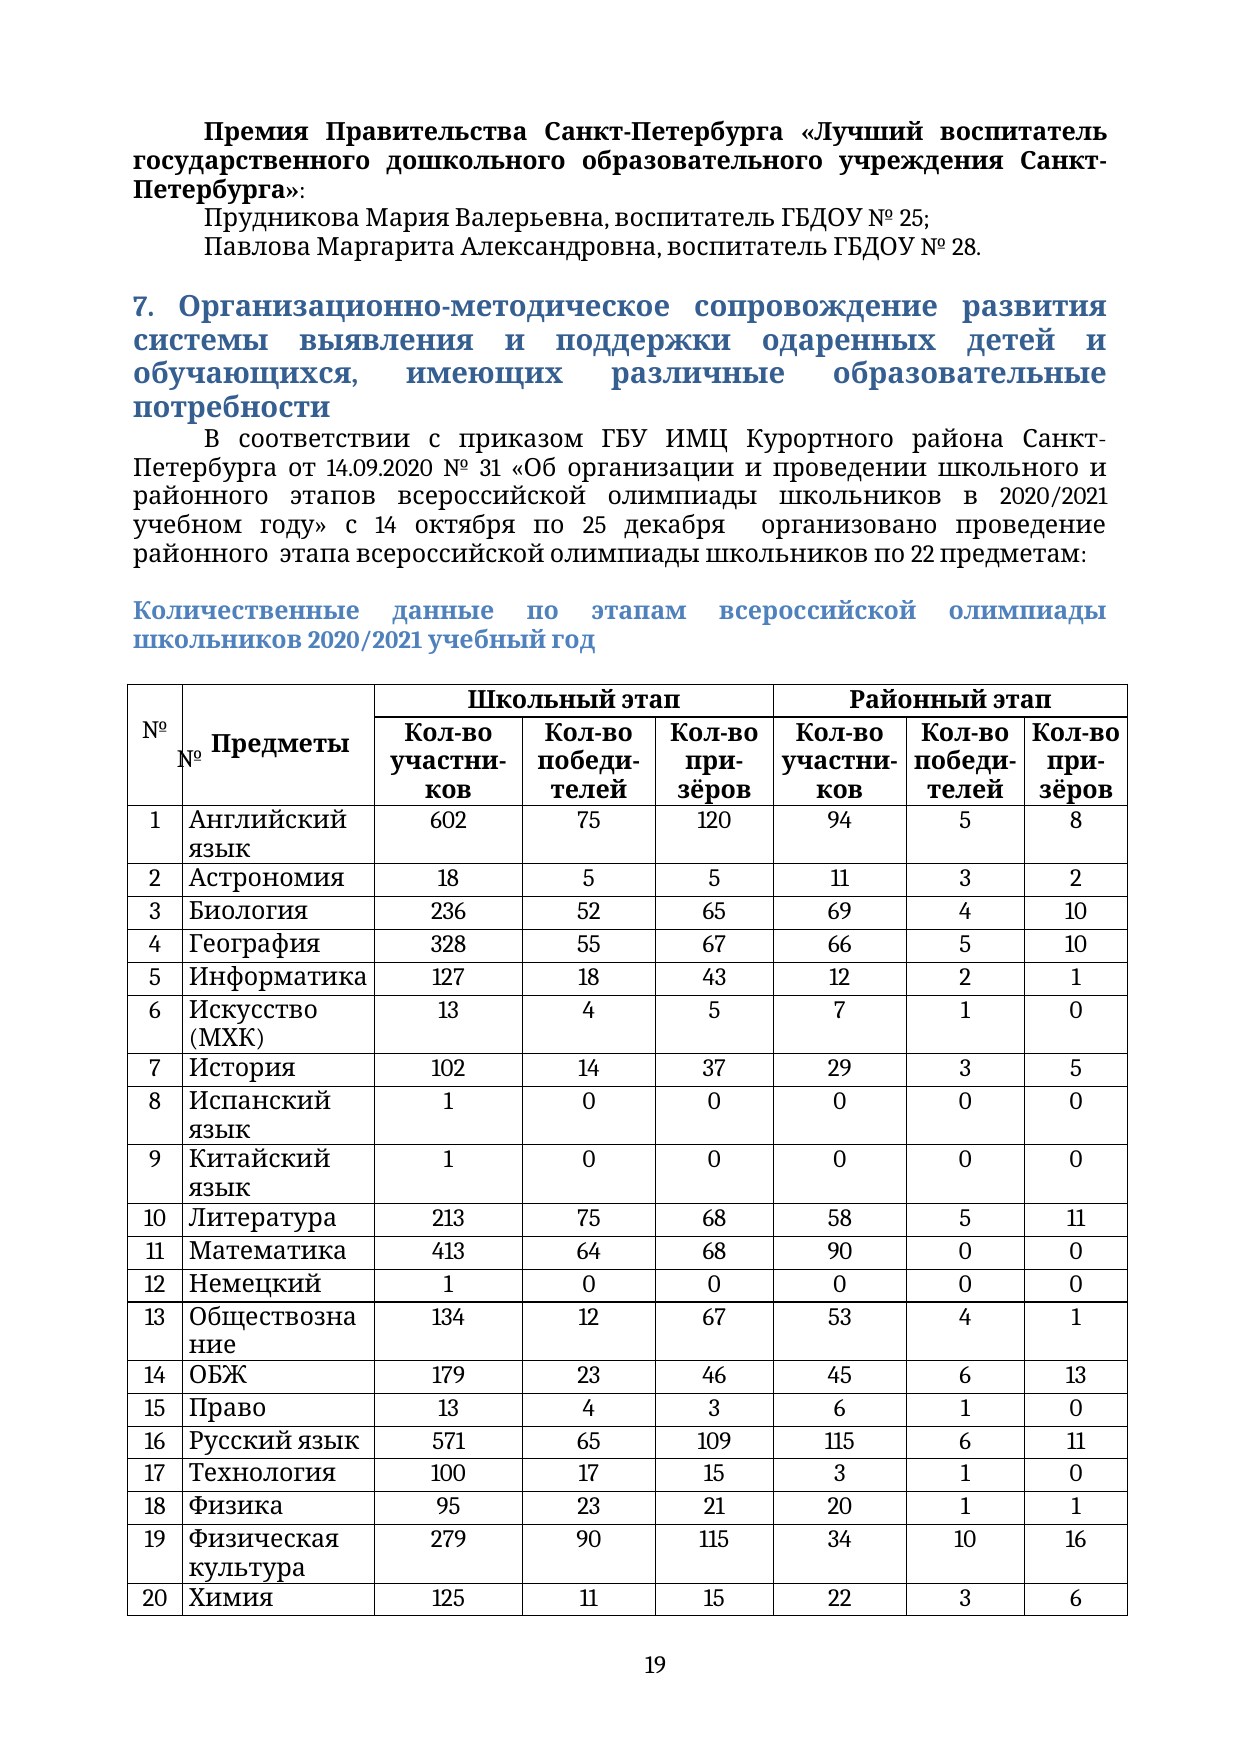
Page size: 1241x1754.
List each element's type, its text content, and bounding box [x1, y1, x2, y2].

table_cell 13 [375, 996, 522, 1053]
table_cell 22 [774, 1584, 906, 1615]
table_cell 16 [1025, 1525, 1127, 1582]
table_cell 0 [1025, 1087, 1127, 1144]
table_cell Кол-во при-зёров [656, 718, 773, 805]
table_cell География [183, 930, 374, 962]
table_cell 12 [774, 963, 906, 994]
text Премия Правительства Санкт-Петербурга «Лучший воспитатель государственного дошкольного образовательного учреждения Санкт-Петербурга»: [133, 118, 1107, 204]
table_cell 213 [375, 1204, 522, 1236]
table_cell 0 [1025, 996, 1127, 1053]
table_cell 21 [656, 1492, 773, 1524]
table_cell 11 [774, 864, 906, 896]
table_cell 13 [375, 1394, 522, 1426]
table_cell 10 [128, 1204, 182, 1236]
table_cell 0 [523, 1270, 655, 1301]
table_cell 0 [907, 1237, 1024, 1268]
table_cell 20 [128, 1584, 182, 1615]
table_cell 8 [128, 1087, 182, 1144]
table_cell 100 [375, 1459, 522, 1491]
table_cell Немецкий [183, 1270, 374, 1301]
table_cell 53 [774, 1303, 906, 1360]
table_cell Информатика [183, 963, 374, 994]
table_cell 0 [907, 1087, 1024, 1144]
table_cell 11 [1025, 1204, 1127, 1236]
table_cell 3 [907, 1054, 1024, 1086]
table_cell Физическая культура [183, 1525, 374, 1582]
table_cell 5 [1025, 1054, 1127, 1086]
table_cell Физика [183, 1492, 374, 1524]
table_cell 94 [774, 806, 906, 863]
table_cell 64 [523, 1237, 655, 1268]
table_cell 6 [128, 996, 182, 1053]
table_cell 1 [907, 1394, 1024, 1426]
table_cell 17 [128, 1459, 182, 1491]
table_cell 43 [656, 963, 773, 994]
table_cell 11 [1025, 1427, 1127, 1458]
table_cell 120 [656, 806, 773, 863]
table_cell 8 [1025, 806, 1127, 863]
table_cell Кол-во победи-телей [523, 718, 655, 805]
table_cell 2 [907, 963, 1024, 994]
table_cell 5 [128, 963, 182, 994]
table_cell 13 [1025, 1361, 1127, 1393]
table_cell 5 [907, 1204, 1024, 1236]
table_cell 602 [375, 806, 522, 863]
table_cell 115 [774, 1427, 906, 1458]
table_cell 0 [1025, 1394, 1127, 1426]
table_cell 1 [375, 1270, 522, 1301]
table_cell 29 [774, 1054, 906, 1086]
table_cell 4 [523, 996, 655, 1053]
table_cell 3 [774, 1459, 906, 1491]
table_cell 14 [523, 1054, 655, 1086]
table_cell 18 [128, 1492, 182, 1524]
text Павлова Маргарита Александровна, воспитатель ГБДОУ № 28. [133, 233, 1107, 262]
table_cell Обществознание [183, 1303, 374, 1360]
table_cell Кол-во участни-ков [375, 718, 522, 805]
table_cell 0 [656, 1270, 773, 1301]
table_cell 9 [128, 1145, 182, 1203]
table_cell 0 [907, 1270, 1024, 1301]
table_cell 65 [523, 1427, 655, 1458]
table_cell 5 [523, 864, 655, 896]
table_cell 0 [656, 1145, 773, 1203]
table_cell Литература [183, 1204, 374, 1236]
table_cell 15 [656, 1584, 773, 1615]
table_cell 18 [523, 963, 655, 994]
table_cell 75 [523, 1204, 655, 1236]
table_cell 179 [375, 1361, 522, 1393]
table_cell 7 [774, 996, 906, 1053]
table_cell 328 [375, 930, 522, 962]
table_cell 23 [523, 1361, 655, 1393]
table_cell 1 [1025, 963, 1127, 994]
table_cell 4 [907, 1303, 1024, 1360]
table_cell 6 [907, 1361, 1024, 1393]
table_cell 68 [656, 1204, 773, 1236]
table_cell 413 [375, 1237, 522, 1268]
table_cell 1 [375, 1145, 522, 1203]
table_cell 0 [774, 1145, 906, 1203]
table_cell Химия [183, 1584, 374, 1615]
table_cell 0 [907, 1145, 1024, 1203]
table_cell Искусство (МХК) [183, 996, 374, 1053]
table_cell 0 [523, 1145, 655, 1203]
table_cell 115 [656, 1525, 773, 1582]
table_cell 11 [128, 1237, 182, 1268]
table_cell 0 [1025, 1459, 1127, 1491]
table_cell 13 [128, 1303, 182, 1360]
subtitle Количественные данные по этапам всероссийской олимпиады школьников 2020/2021 учебный год [133, 597, 1107, 655]
table_cell 6 [774, 1394, 906, 1426]
table_cell 12 [523, 1303, 655, 1360]
table_header Предметы [183, 685, 374, 805]
table_cell 5 [656, 996, 773, 1053]
table_cell 10 [1025, 930, 1127, 962]
table_cell 69 [774, 897, 906, 929]
table_cell 2 [128, 864, 182, 896]
table_cell 1 [128, 806, 182, 863]
text Прудникова Мария Валерьевна, воспитатель ГБДОУ № 25; [133, 204, 1107, 233]
text В соответствии с приказом ГБУ ИМЦ Курортного района Санкт-Петербурга от 14.09.2020 № 31 «Об организации и проведении школьного и районного этапов всероссийской олимпиады школьников в 2020/2021 учебном году» с 14 октября по 25 декабря организовано проведение районного этапа всероссийской олимпиады школьников по 22 предметам: [133, 425, 1107, 568]
table_cell Право [183, 1394, 374, 1426]
table_cell 0 [1025, 1237, 1127, 1268]
table_cell 1 [1025, 1303, 1127, 1360]
table_cell 0 [774, 1087, 906, 1144]
table_cell 2 [1025, 864, 1127, 896]
table_cell 52 [523, 897, 655, 929]
table_header Районный этап [774, 685, 1127, 716]
table_cell 95 [375, 1492, 522, 1524]
table_cell Астрономия [183, 864, 374, 896]
table_cell 11 [523, 1584, 655, 1615]
table_cell Биология [183, 897, 374, 929]
table_cell 4 [128, 930, 182, 962]
table_cell 19 [128, 1525, 182, 1582]
table_cell 17 [523, 1459, 655, 1491]
table_cell 67 [656, 1303, 773, 1360]
table_cell Английский язык [183, 806, 374, 863]
table_cell 66 [774, 930, 906, 962]
table_cell 3 [128, 897, 182, 929]
table_header Школьный этап [375, 685, 773, 716]
table_cell 5 [907, 930, 1024, 962]
table_cell Математика [183, 1237, 374, 1268]
table_cell История [183, 1054, 374, 1086]
table_cell 0 [774, 1270, 906, 1301]
table_cell 45 [774, 1361, 906, 1393]
table_cell Испанский язык [183, 1087, 374, 1144]
table_cell 1 [907, 1492, 1024, 1524]
table_cell 34 [774, 1525, 906, 1582]
table_cell 102 [375, 1054, 522, 1086]
table_cell 75 [523, 806, 655, 863]
table_cell 5 [907, 806, 1024, 863]
table_cell 0 [656, 1087, 773, 1144]
table_cell 65 [656, 897, 773, 929]
table_cell 7 [128, 1054, 182, 1086]
table_cell 236 [375, 897, 522, 929]
table_cell Кол-во участни-ков [774, 718, 906, 805]
table_cell 68 [656, 1237, 773, 1268]
table_cell 67 [656, 930, 773, 962]
table_cell 1 [375, 1087, 522, 1144]
table_cell 46 [656, 1361, 773, 1393]
table_cell 0 [523, 1087, 655, 1144]
table_cell 5 [656, 864, 773, 896]
table_cell 15 [656, 1459, 773, 1491]
table_cell 15 [128, 1394, 182, 1426]
table_cell 571 [375, 1427, 522, 1458]
table_cell 20 [774, 1492, 906, 1524]
table_cell 279 [375, 1525, 522, 1582]
table_cell 37 [656, 1054, 773, 1086]
table_cell 1 [907, 1459, 1024, 1491]
table_cell Технология [183, 1459, 374, 1491]
table_cell 4 [523, 1394, 655, 1426]
table_cell 0 [1025, 1270, 1127, 1301]
table_cell 3 [907, 864, 1024, 896]
table_cell 12 [128, 1270, 182, 1301]
table_cell 3 [656, 1394, 773, 1426]
table_cell 6 [907, 1427, 1024, 1458]
table_cell 10 [1025, 897, 1127, 929]
table_cell 0 [1025, 1145, 1127, 1203]
table_cell 1 [1025, 1492, 1127, 1524]
subtitle 7. Организационно-методическое сопровождение развития системы выявления и поддержки одаренных детей и обучающихся, имеющих различные образовательные потребности [133, 291, 1107, 425]
table_cell 6 [1025, 1584, 1127, 1615]
table_cell Китайский язык [183, 1145, 374, 1203]
table_cell Кол-во при-зёров [1025, 718, 1127, 805]
table_cell Русский язык [183, 1427, 374, 1458]
table_cell 1 [907, 996, 1024, 1053]
table_cell 90 [774, 1237, 906, 1268]
table_cell 125 [375, 1584, 522, 1615]
table_cell 14 [128, 1361, 182, 1393]
table_cell 10 [907, 1525, 1024, 1582]
table_cell 109 [656, 1427, 773, 1458]
table_cell 3 [907, 1584, 1024, 1615]
table_cell Кол-во победи-телей [907, 718, 1024, 805]
table_cell 134 [375, 1303, 522, 1360]
table_cell 90 [523, 1525, 655, 1582]
table_cell 16 [128, 1427, 182, 1458]
table_cell 55 [523, 930, 655, 962]
table_cell 23 [523, 1492, 655, 1524]
table_cell 127 [375, 963, 522, 994]
table_cell 4 [907, 897, 1024, 929]
table_cell 18 [375, 864, 522, 896]
table_cell ОБЖ [183, 1361, 374, 1393]
table_cell 58 [774, 1204, 906, 1236]
table_header № № [128, 685, 182, 805]
